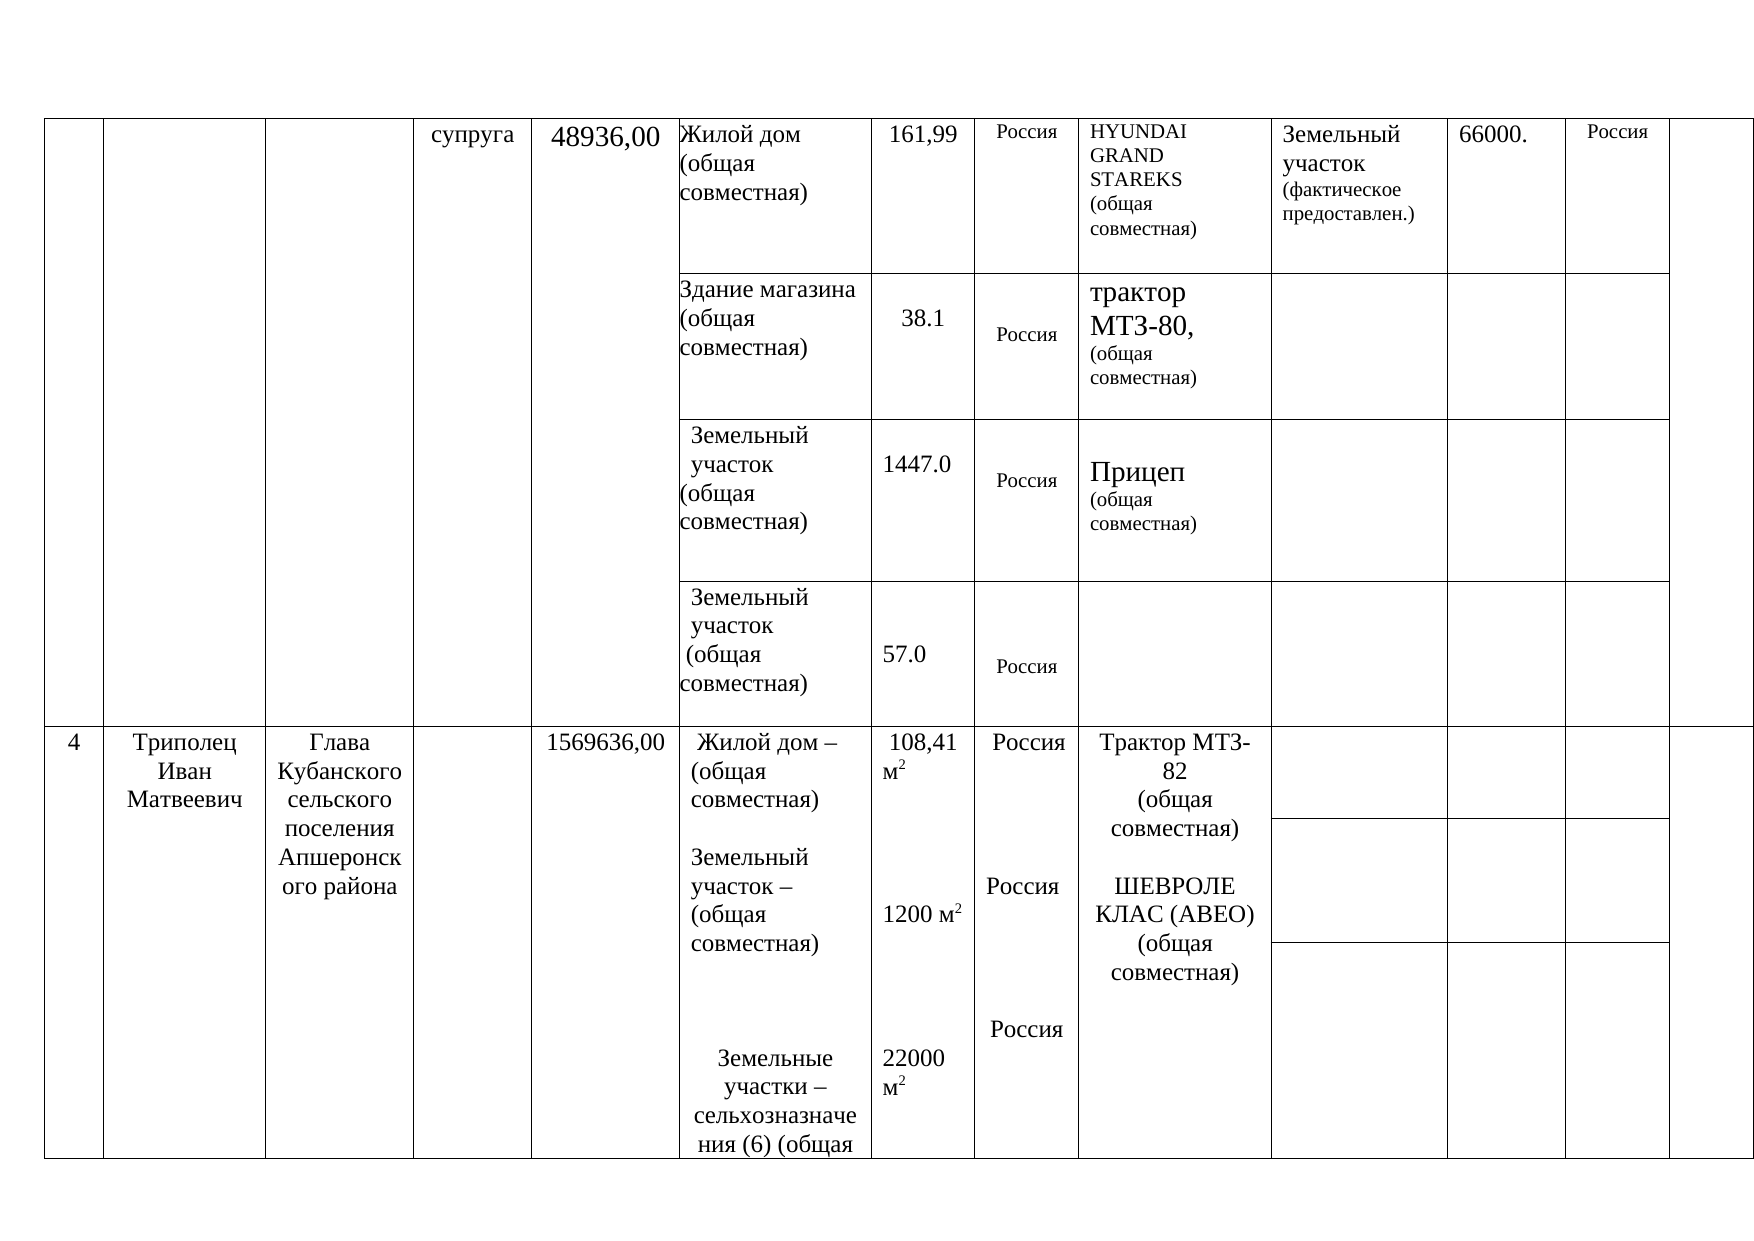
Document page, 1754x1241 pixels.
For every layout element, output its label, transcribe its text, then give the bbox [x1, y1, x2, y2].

table_cell HYUNDAI GRAND STAREKS (общая совместная) [1079, 119, 1271, 273]
table_cell 1569636,00 [532, 727, 679, 1158]
table_cell [1566, 727, 1669, 818]
table_cell Земельный участок (общая совместная) [680, 582, 871, 726]
table_cell Россия [975, 420, 1078, 581]
table_cell 57.0 [872, 582, 974, 726]
table_cell трактор МТЗ-80, (общая совместная) [1079, 274, 1271, 419]
table_cell 48936,00 [532, 119, 679, 726]
table_cell [1272, 420, 1447, 581]
table_cell Жилой дом (общая совместная) [680, 119, 871, 273]
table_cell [872, 727, 974, 1158]
table_cell Здание магазина (общая совместная) [680, 274, 871, 419]
table_cell [1670, 119, 1753, 726]
table_cell 1447.0 [872, 420, 974, 581]
table_cell [1566, 943, 1669, 1158]
table_cell Россия [975, 274, 1078, 419]
table_cell [104, 119, 265, 726]
table_cell [1448, 274, 1565, 419]
table_cell [1272, 727, 1447, 818]
table_cell [1448, 582, 1565, 726]
table_cell 66000. [1448, 119, 1565, 273]
table_cell Прицеп (общая совместная) [1079, 420, 1271, 581]
table_cell [1079, 582, 1271, 726]
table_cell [975, 727, 1078, 1158]
table_cell 4 [45, 727, 103, 1158]
table_cell [1566, 420, 1669, 581]
table_cell [1566, 582, 1669, 726]
table_cell 161,99 [872, 119, 974, 273]
table_cell Россия [1566, 119, 1669, 273]
table_cell Триполец Иван Матвеевич [104, 727, 265, 1158]
table_cell [1448, 943, 1565, 1158]
table_cell супруга [414, 119, 531, 726]
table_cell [1079, 727, 1271, 1158]
table_cell [1566, 819, 1669, 942]
table_cell 38.1 [872, 274, 974, 419]
table_cell Россия [975, 582, 1078, 726]
table_cell [1448, 420, 1565, 581]
table_cell [266, 119, 413, 726]
table_cell Земельный участок (общая совместная) [680, 420, 871, 581]
table_cell [1272, 819, 1447, 942]
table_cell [680, 727, 871, 1158]
table_cell Россия [975, 119, 1078, 273]
table_cell [1670, 727, 1753, 1158]
table_cell [1272, 274, 1447, 419]
table_cell [45, 119, 103, 726]
table_cell [1272, 943, 1447, 1158]
table_cell [1448, 727, 1565, 818]
table_cell Земельный участок (фактическое предоставлен.) [1272, 119, 1447, 273]
table_cell [1566, 274, 1669, 419]
table_cell [414, 727, 531, 1158]
table_cell Глава Кубанского сельского поселения Апшеронского района [266, 727, 413, 1158]
table_cell [1448, 819, 1565, 942]
table_cell [1272, 582, 1447, 726]
